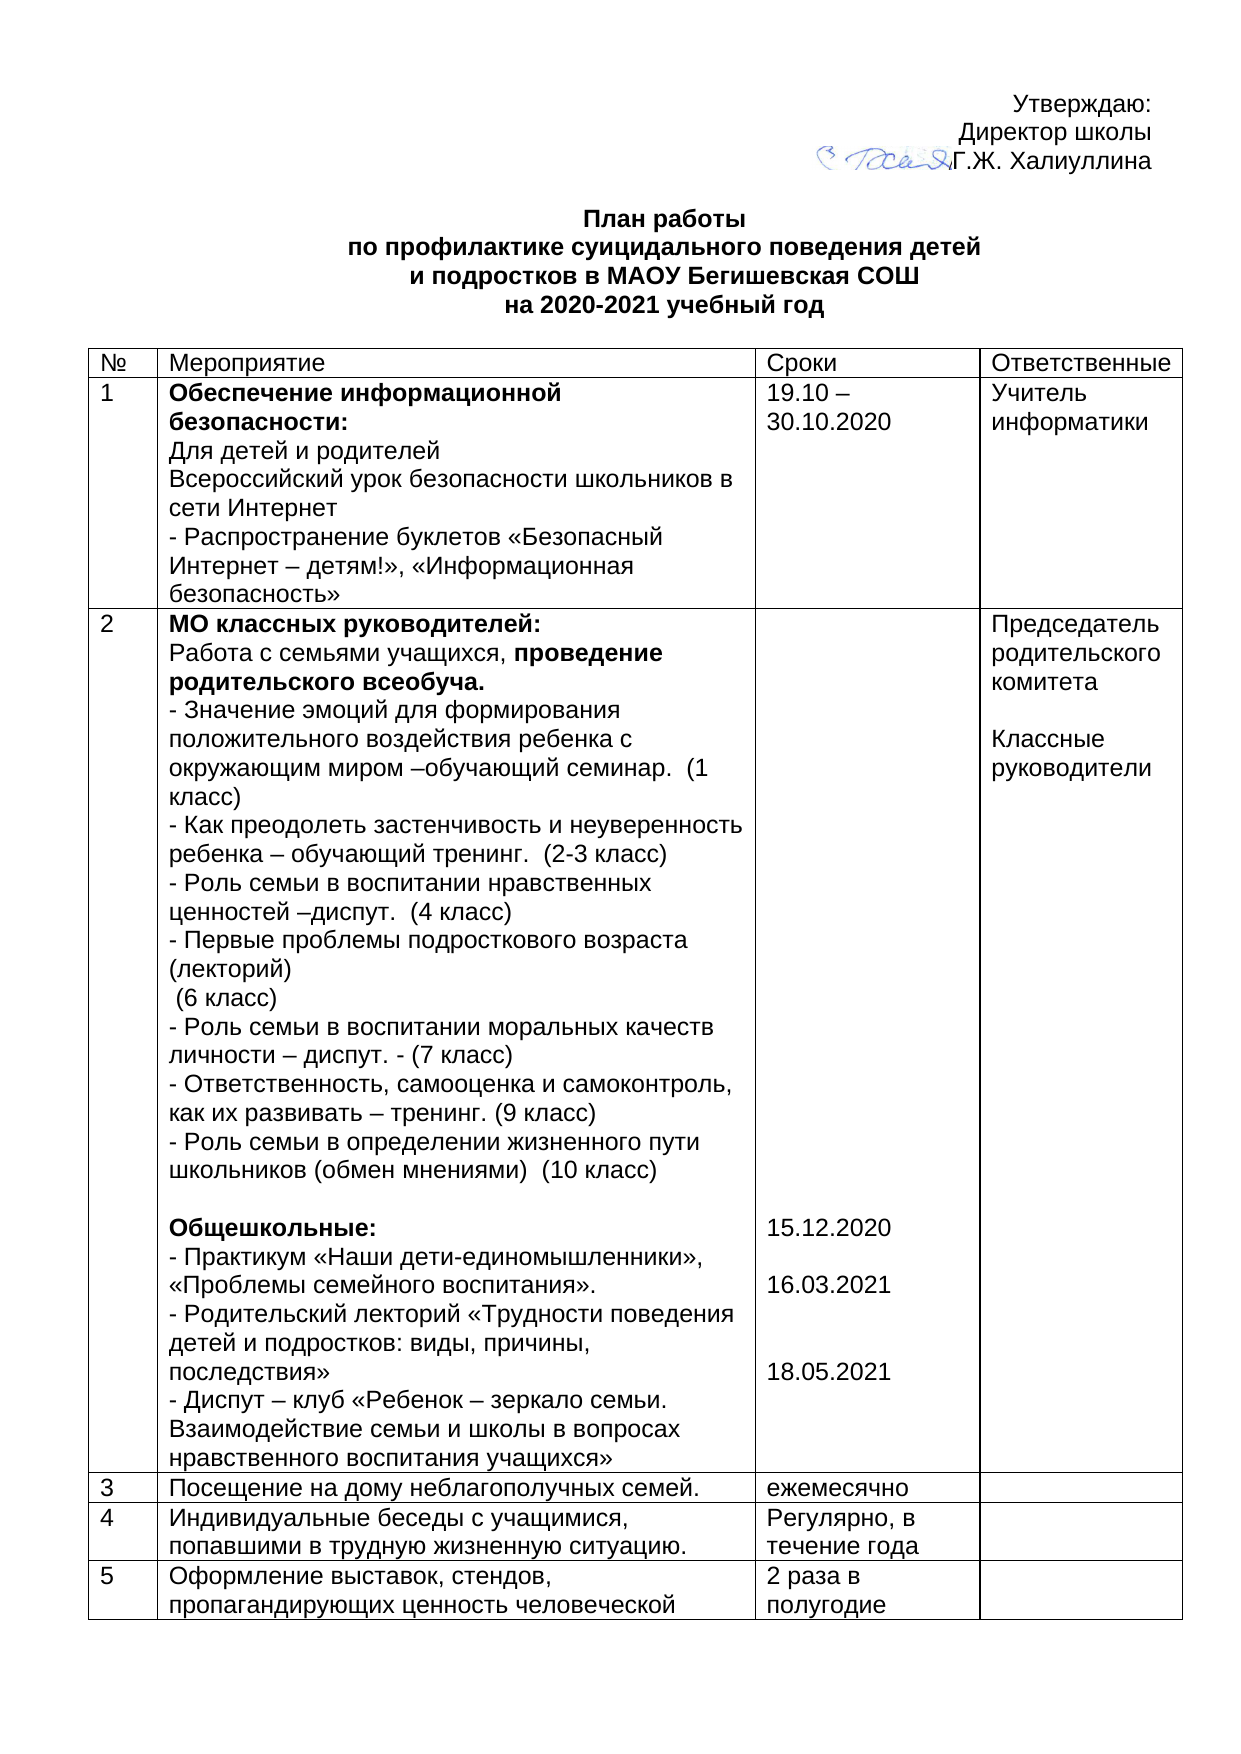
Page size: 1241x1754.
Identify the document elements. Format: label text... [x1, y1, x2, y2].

table_cell [981, 1503, 1182, 1560]
table_cell 19.10 – 30.10.2020 [756, 378, 979, 608]
table_cell МО классных руководителей: Работа с семьями учащихся, проведение родительского всеобуча. - Значение эмоций для формирования положительного воздействия ребенка с окружающим миром –обучающий семинар. (1 класс) - Как преодолеть застенчивость и неуверенность ребенка – обучающий тренинг. (2-3 класс) - Роль семьи в воспитании нравственных ценностей –диспут. (4 класс) - Первые проблемы подросткового возраста (лекторий) (6 класс) - Роль семьи в воспитании моральных качеств личности – диспут. - (7 класс) - Ответственность, самооценка и самоконтроль, как их развивать – тренинг. (9 класс) - Роль семьи в определении жизненного пути школьников (обмен мнениями) (10 класс) Общешкольные: - Практикум «Наши дети-единомышленники», «Проблемы семейного воспитания». - Родительский лекторий «Трудности поведения детей и подростков: виды, причины, последствия» - Диспут – клуб «Ребенок – зеркало семьи. Взаимодействие семьи и школы в вопросах нравственного воспитания учащихся» [158, 609, 755, 1472]
table_cell 5 [89, 1561, 157, 1619]
text и подростков в МАОУ Бегишевская СОШ [177, 261, 1152, 290]
table_cell Регулярно, в течение года [756, 1503, 979, 1560]
table_cell [981, 1561, 1182, 1619]
table_header № [89, 349, 157, 377]
table_cell 2 [89, 609, 157, 1472]
table_header Мероприятие [158, 349, 755, 377]
text Директор школы [177, 117, 1152, 146]
table_cell 15.12.2020 16.03.2021 18.05.2021 [756, 609, 979, 1472]
table_cell Учитель информатики [981, 378, 1182, 608]
table_cell 2 раза в полугодие [756, 1561, 979, 1619]
table_cell 1 [89, 378, 157, 608]
picture [811, 146, 952, 170]
text Утверждаю: [177, 89, 1152, 117]
table_cell Индивидуальные беседы с учащимися, попавшими в трудную жизненную ситуацию. [158, 1503, 755, 1560]
table_cell 4 [89, 1503, 157, 1560]
table_cell 3 [89, 1473, 157, 1502]
table_header Ответственные [981, 349, 1182, 377]
table_cell Обеспечение информационной безопасности: Для детей и родителей Всероссийский урок безопасности школьников в сети Интернет - Распространение буклетов «Безопасный Интернет – детям!», «Информационная безопасность» [158, 378, 755, 608]
table_cell Посещение на дому неблагополучных семей. [158, 1473, 755, 1502]
text Г.Ж. Халиуллина [177, 146, 1152, 175]
text по профилактике суицидального поведения детей [177, 232, 1152, 261]
table_cell [981, 1473, 1182, 1502]
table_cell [158, 1561, 755, 1619]
table_cell ежемесячно [756, 1473, 979, 1502]
table_cell Председатель родительского комитета Классные руководители [981, 609, 1182, 1472]
table_header Сроки [756, 349, 979, 377]
text на 2020-2021 учебный год [177, 290, 1152, 319]
text План работы [177, 204, 1152, 232]
